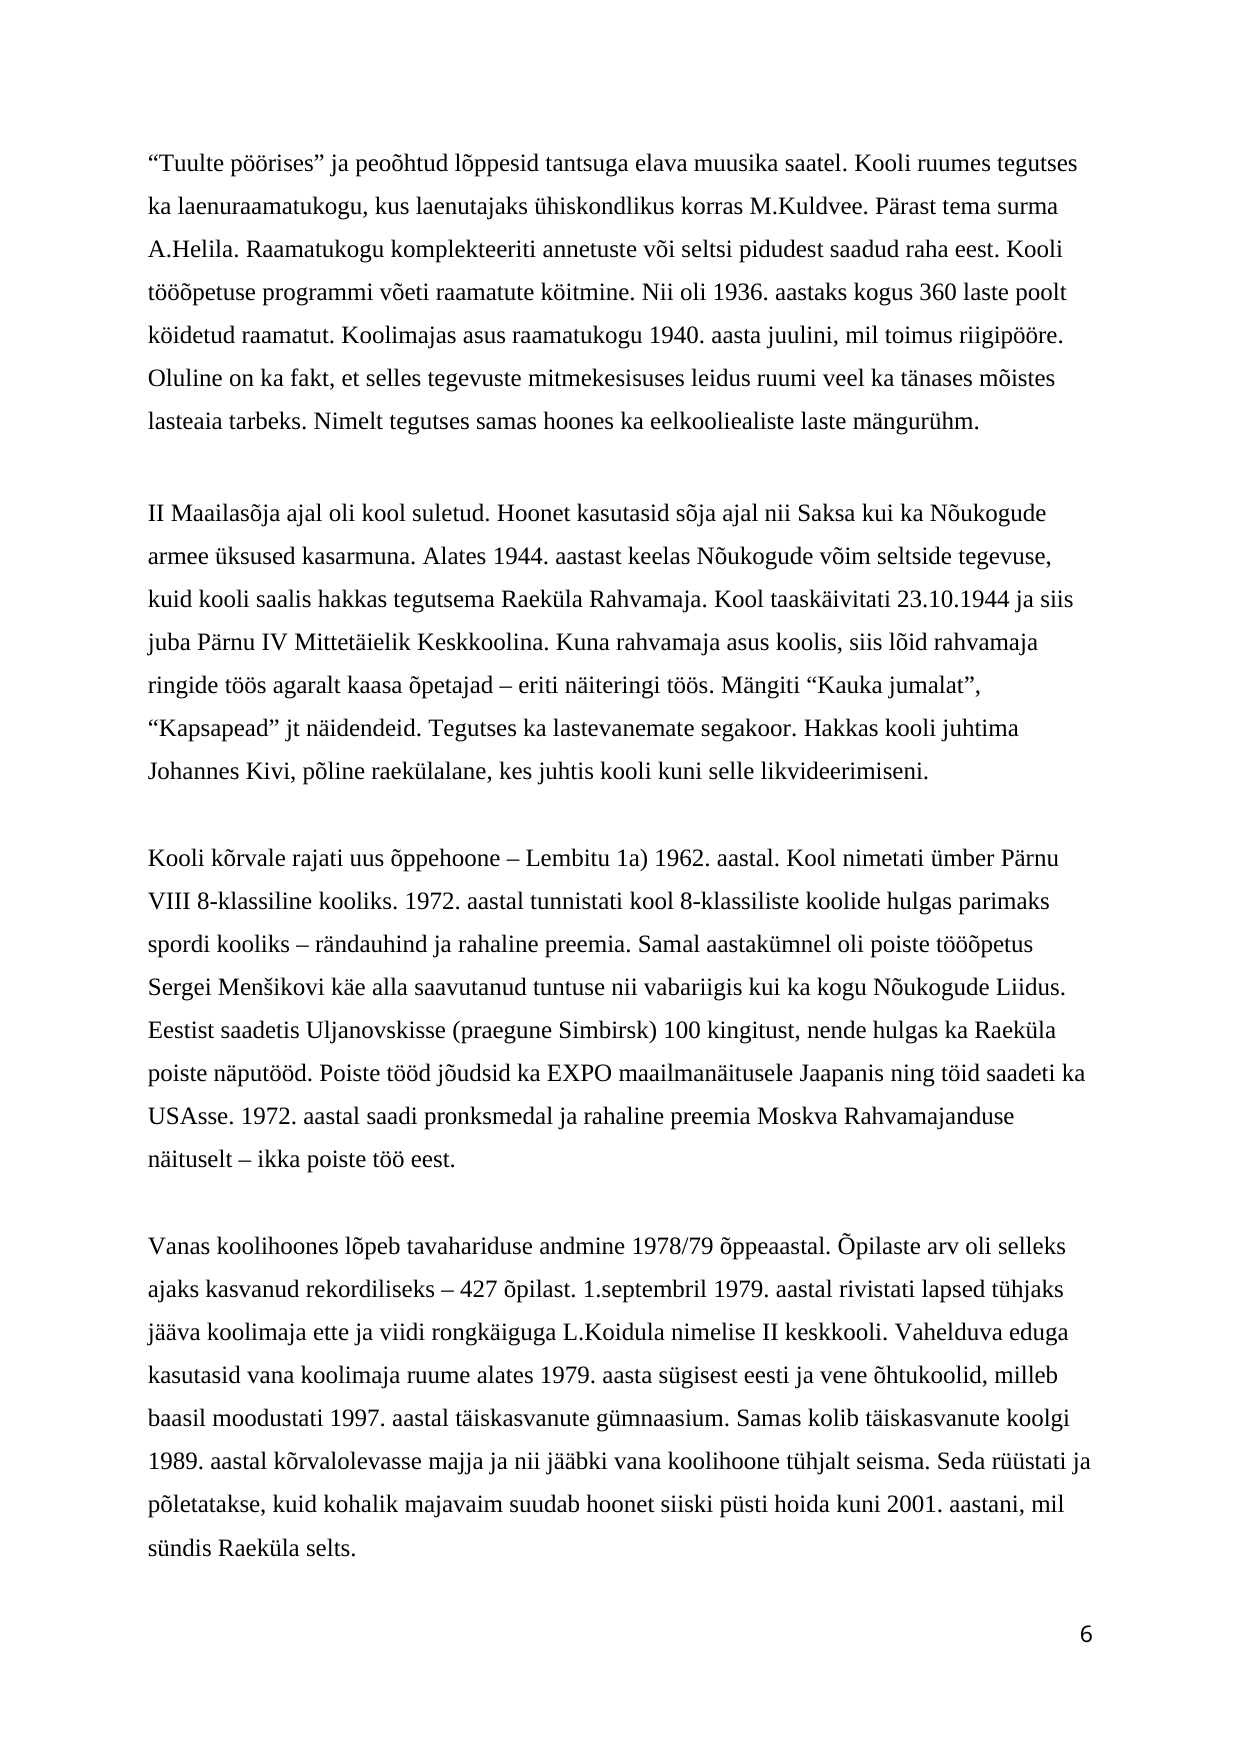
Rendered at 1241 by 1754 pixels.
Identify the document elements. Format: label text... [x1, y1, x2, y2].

text II Maailasõja ajal oli kool suletud. Hoonet kasutasid sõja ajal nii Saksa kui ka Nõukogude armee üksused kasarmuna. Alates 1944. aastast keelas Nõukogude võim seltside tegevuse, kuid kooli saalis hakkas tegutsema Raeküla Rahvamaja. Kool taaskäivitati 23.10.1944 ja siis juba Pärnu IV Mittetäielik Keskkoolina. Kuna rahvamaja asus koolis, siis lõid rahvamaja ringide töös agaralt kaasa õpetajad – eriti näiteringi töös. Mängiti “Kauka jumalat”, “Kapsapead” jt näidendeid. Tegutses ka lastevanemate segakoor. Hakkas kooli juhtima Johannes Kivi, põline raekülalane, kes juhtis kooli kuni selle likvideerimiseni. [148, 498, 1093, 785]
text Vanas koolihoones lõpeb tavahariduse andmine 1978/79 õppeaastal. Õpilaste arv oli selleks ajaks kasvanud rekordiliseks – 427 õpilast. 1.septembril 1979. aastal rivistati lapsed tühjaks jääva koolimaja ette ja viidi rongkäiguga L.Koidula nimelise II keskkooli. Vahelduva eduga kasutasid vana koolimaja ruume alates 1979. aasta sügisest eesti ja vene õhtukoolid, milleb baasil moodustati 1997. aastal täiskasvanute gümnaasium. Samas kolib täiskasvanute koolgi 1989. aastal kõrvalolevasse majja ja nii jääbki vana koolihoone tühjalt seisma. Seda rüüstati ja põletatakse, kuid kohalik majavaim suudab hoonet siiski püsti hoida kuni 2001. aastani, mil sündis Raeküla selts. [148, 1231, 1093, 1561]
text Kooli kõrvale rajati uus õppehoone – Lembitu 1a) 1962. aastal. Kool nimetati ümber Pärnu VIII 8-klassiline kooliks. 1972. aastal tunnistati kool 8-klassiliste koolide hulgas parimaks spordi kooliks – rändauhind ja rahaline preemia. Samal aastakümnel oli poiste tööõpetus Sergei Menšikovi käe alla saavutanud tuntuse nii vabariigis kui ka kogu Nõukogude Liidus. Eestist saadetis Uljanovskisse (praegune Simbirsk) 100 kingitust, nende hulgas ka Raeküla poiste näputööd. Poiste tööd jõudsid ka EXPO maailmanäitusele Jaapanis ning töid saadeti ka USAsse. 1972. aastal saadi pronksmedal ja rahaline preemia Moskva Rahvamajanduse näituselt – ikka poiste töö eest. [148, 843, 1093, 1173]
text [148, 148, 1093, 482]
